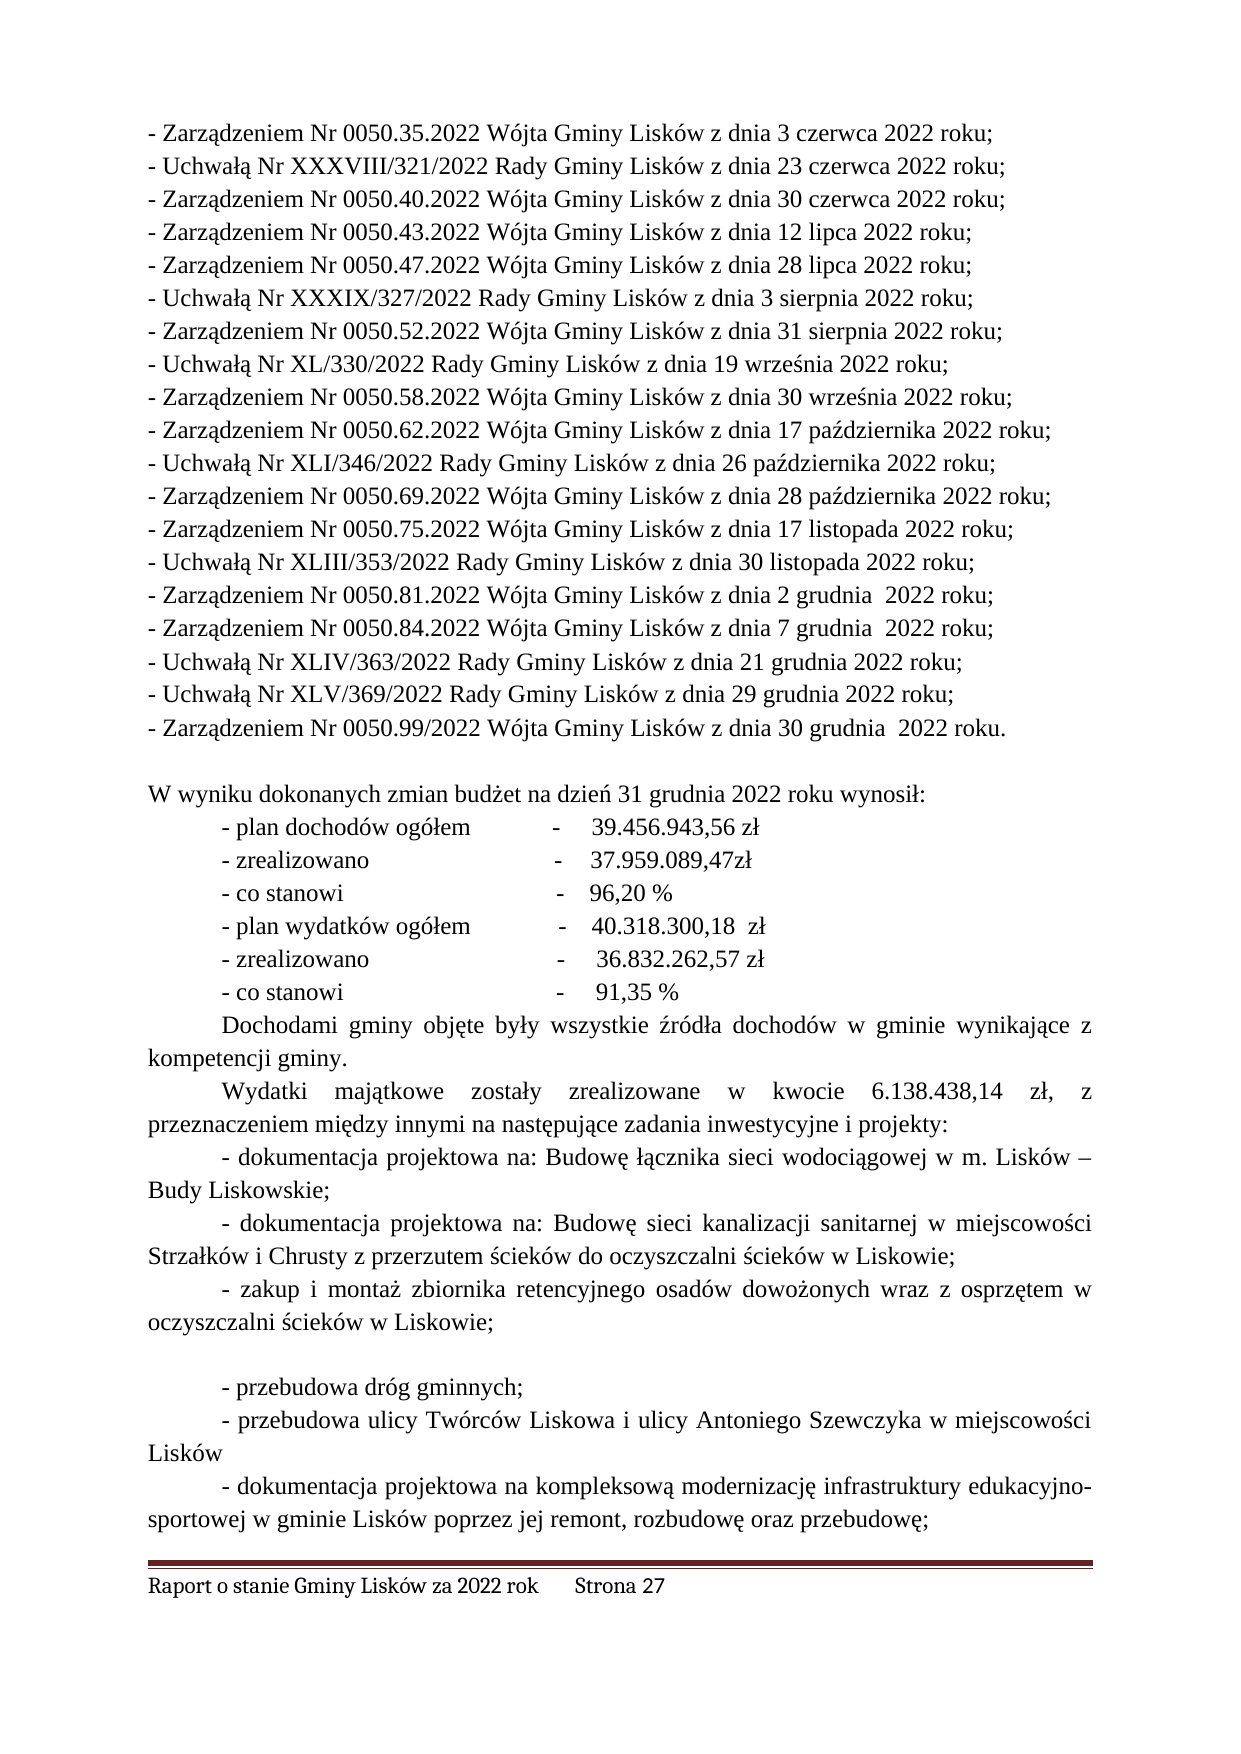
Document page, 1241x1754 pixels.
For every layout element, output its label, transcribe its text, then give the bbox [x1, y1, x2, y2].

text - Uchwałą Nr XLIV/363/2022 Rady Gminy Lisków z dnia 21 grudnia 2022 roku; [148, 647, 1093, 675]
text - przebudowa dróg gminnych; [148, 1372, 1093, 1401]
text - co stanowi - 91,35 % [148, 977, 1093, 1006]
text - Zarządzeniem Nr 0050.62.2022 Wójta Gminy Lisków z dnia 17 października 2022 roku; [148, 415, 1093, 444]
text W wyniku dokonanych zmian budżet na dzień 31 grudnia 2022 roku wynosił: [148, 779, 1093, 807]
text - Zarządzeniem Nr 0050.58.2022 Wójta Gminy Lisków z dnia 30 września 2022 roku; [148, 382, 1093, 411]
text Dochodami gminy objęte były wszystkie źródła dochodów w gminie wynikające z kompetencji gminy. [148, 1010, 1093, 1072]
text - przebudowa ulicy Twórców Liskowa i ulicy Antoniego Szewczyka w miejscowości Lisków [148, 1405, 1093, 1467]
text - zrealizowano - 37.959.089,47zł - co stanowi - 96,20 % [221, 845, 1093, 906]
text - Uchwałą Nr XXXVIII/321/2022 Rady Gminy Lisków z dnia 23 czerwca 2022 roku; [148, 151, 1093, 180]
text - Zarządzeniem Nr 0050.99/2022 Wójta Gminy Lisków z dnia 30 grudnia 2022 roku. [148, 713, 1093, 741]
text - dokumentacja projektowa na: Budowę sieci kanalizacji sanitarnej w miejscowości Strzałków i Chrusty z przerzutem ścieków do oczyszczalni ścieków w Liskowie; [148, 1208, 1093, 1270]
text - zakup i montaż zbiornika retencyjnego osadów dowożonych wraz z osprzętem w oczyszczalni ścieków w Liskowie; [148, 1274, 1093, 1336]
text - Uchwałą Nr XL/330/2022 Rady Gminy Lisków z dnia 19 września 2022 roku; [148, 349, 1093, 378]
text - Zarządzeniem Nr 0050.81.2022 Wójta Gminy Lisków z dnia 2 grudnia 2022 roku; [148, 581, 1093, 609]
text - dokumentacja projektowa na kompleksową modernizację infrastruktury edukacyjno- sportowej w gminie Lisków poprzez jej remont, rozbudowę oraz przebudowę; [148, 1471, 1093, 1533]
text - Zarządzeniem Nr 0050.40.2022 Wójta Gminy Lisków z dnia 30 czerwca 2022 roku; [148, 184, 1093, 213]
text - Zarządzeniem Nr 0050.35.2022 Wójta Gminy Lisków z dnia 3 czerwca 2022 roku; [148, 118, 1093, 147]
text - plan wydatków ogółem - 40.318.300,18 zł [148, 911, 1093, 939]
text - dokumentacja projektowa na: Budowę łącznika sieci wodociągowej w m. Lisków – Budy Liskowskie; [148, 1142, 1093, 1204]
text - Uchwałą Nr XLIII/353/2022 Rady Gminy Lisków z dnia 30 listopada 2022 roku; [148, 547, 1093, 576]
text - Zarządzeniem Nr 0050.47.2022 Wójta Gminy Lisków z dnia 28 lipca 2022 roku; [148, 250, 1093, 279]
text - Uchwałą Nr XLV/369/2022 Rady Gminy Lisków z dnia 29 grudnia 2022 roku; [148, 679, 1093, 708]
text - Zarządzeniem Nr 0050.52.2022 Wójta Gminy Lisków z dnia 31 sierpnia 2022 roku; [148, 316, 1093, 345]
text - zrealizowano - 36.832.262,57 zł [148, 944, 1093, 972]
text - Zarządzeniem Nr 0050.69.2022 Wójta Gminy Lisków z dnia 28 października 2022 roku; [148, 481, 1093, 510]
text - Zarządzeniem Nr 0050.43.2022 Wójta Gminy Lisków z dnia 12 lipca 2022 roku; [148, 217, 1093, 246]
text Wydatki majątkowe zostały zrealizowane w kwocie 6.138.438,14 zł, z przeznaczeniem między innymi na następujące zadania inwestycyjne i projekty: [148, 1076, 1093, 1138]
text - Uchwałą Nr XXXIX/327/2022 Rady Gminy Lisków z dnia 3 sierpnia 2022 roku; [148, 283, 1093, 312]
text - Uchwałą Nr XLI/346/2022 Rady Gminy Lisków z dnia 26 października 2022 roku; [148, 448, 1093, 477]
text - Zarządzeniem Nr 0050.84.2022 Wójta Gminy Lisków z dnia 7 grudnia 2022 roku; [148, 613, 1093, 642]
text - Zarządzeniem Nr 0050.75.2022 Wójta Gminy Lisków z dnia 17 listopada 2022 roku; [148, 514, 1093, 543]
text - plan dochodów ogółem - 39.456.943,56 zł [148, 812, 1093, 840]
